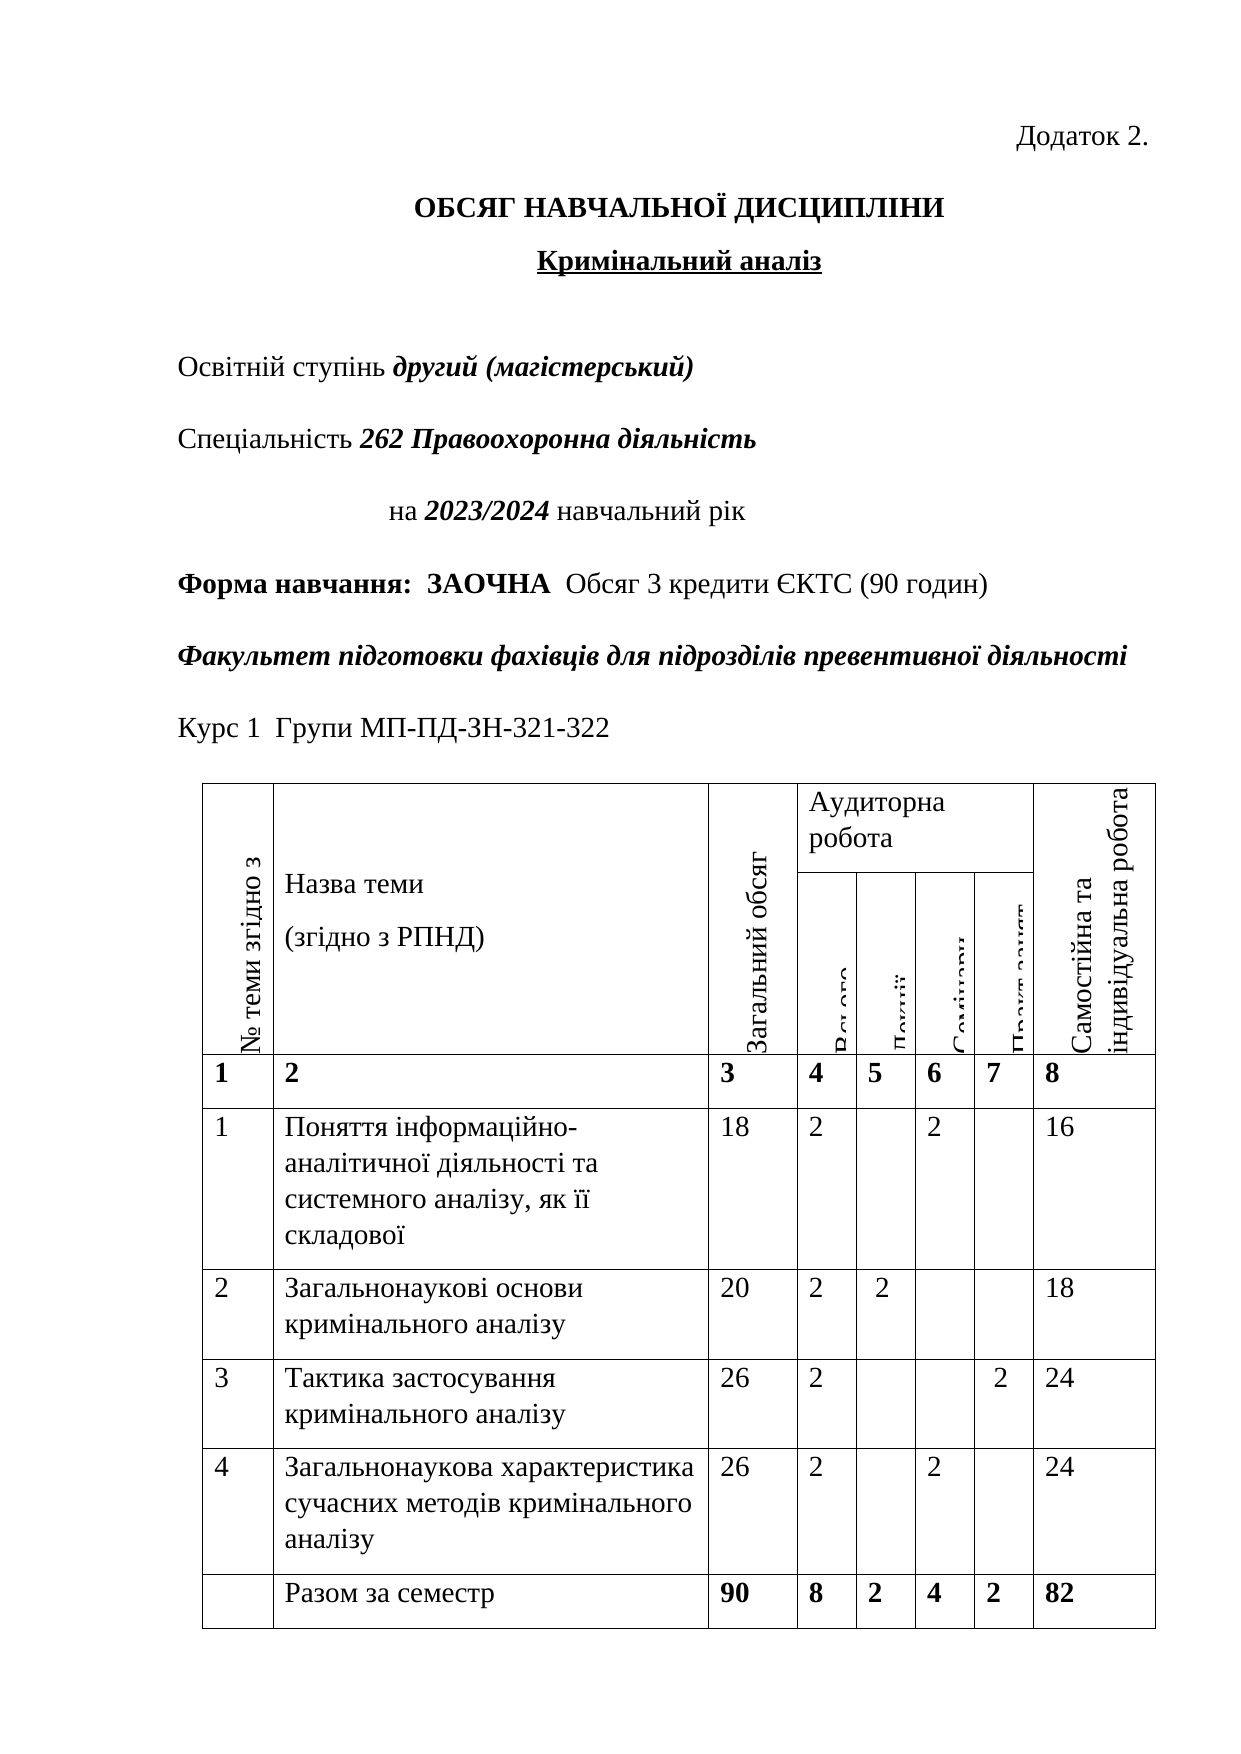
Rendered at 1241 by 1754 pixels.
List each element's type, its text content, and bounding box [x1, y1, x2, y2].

text Освітній ступінь другий (магістерський) [177, 349, 1181, 382]
text Спеціальність 262 Правоохоронна діяльність [177, 421, 1181, 455]
table_cell Загальнонаукові основи кримінального аналізу [274, 1270, 708, 1359]
table_cell 2 [975, 1360, 1033, 1448]
text на 2023/2024 навчальний рік [177, 493, 1181, 527]
table_cell [975, 1449, 1033, 1574]
table_cell Загальнонаукова характеристика сучасних методів кримінального аналізу [274, 1449, 708, 1574]
table_cell 7 [975, 1055, 1033, 1108]
table_cell 90 [709, 1575, 797, 1628]
table_cell 16 [1034, 1109, 1155, 1269]
table_header Загальний обсяг годин [709, 784, 797, 1054]
table_cell 4 [203, 1449, 273, 1574]
table_cell 2 [203, 1270, 273, 1359]
table_cell 4 [916, 1575, 974, 1628]
table_cell 8 [798, 1575, 856, 1628]
table_cell [857, 1449, 915, 1574]
table_cell Практ.занят. [975, 873, 1033, 1054]
table_cell 2 [798, 1270, 856, 1359]
table_cell 20 [709, 1270, 797, 1359]
table_cell 3 [709, 1055, 797, 1108]
table_cell 2 [274, 1055, 708, 1108]
table_cell Лекції [857, 873, 915, 1054]
table_header Аудиторна робота [798, 784, 1033, 872]
table_cell 1 [203, 1055, 273, 1108]
table_cell 2 [916, 1449, 974, 1574]
table_cell 2 [916, 1109, 974, 1269]
table_cell 2 [798, 1109, 856, 1269]
table_cell Всього [798, 873, 856, 1054]
table_cell 26 [709, 1449, 797, 1574]
table_cell 18 [1034, 1270, 1155, 1359]
text Курс 1 Групи МП-ПД-ЗН-321-322 [177, 710, 1181, 744]
table_cell 2 [857, 1575, 915, 1628]
table_cell [916, 1360, 974, 1448]
table_cell 24 [1034, 1360, 1155, 1448]
text Факультет підготовки фахівців для підрозділів превентивної діяльності [177, 638, 1181, 672]
table_cell 82 [1034, 1575, 1155, 1628]
table_cell 26 [709, 1360, 797, 1448]
table_cell [916, 1270, 974, 1359]
table_header Самостійна та індивідуальна робота [1034, 784, 1155, 1054]
table_cell 24 [1034, 1449, 1155, 1574]
table_cell 8 [1034, 1055, 1155, 1108]
text Додаток 2. [841, 118, 1181, 152]
table_cell Тактика застосування кримінального аналізу [274, 1360, 708, 1448]
table_cell 4 [798, 1055, 856, 1108]
table_cell Разом за семестр [274, 1575, 708, 1628]
table_cell 3 [203, 1360, 273, 1448]
table_cell 5 [857, 1055, 915, 1108]
table_cell 18 [709, 1109, 797, 1269]
table_cell [975, 1109, 1033, 1269]
table_cell [975, 1270, 1033, 1359]
table_cell Поняття інформаційно-аналітичної діяльності та системного аналізу, як її складової [274, 1109, 708, 1269]
table_cell 2 [857, 1270, 915, 1359]
table_cell Семінари [916, 873, 974, 1054]
table_cell [857, 1109, 915, 1269]
table_cell 6 [916, 1055, 974, 1108]
text ОБСЯГ НАВЧАЛЬНОЇ ДИСЦИПЛІНИ [177, 190, 1181, 224]
table_cell [203, 1575, 273, 1628]
table_cell 2 [798, 1449, 856, 1574]
table_cell [857, 1360, 915, 1448]
text Кримінальний аналіз [177, 243, 1181, 277]
table_header № теми згідно з РПНД [203, 784, 273, 1054]
table_cell 1 [203, 1109, 273, 1269]
table_cell 2 [975, 1575, 1033, 1628]
table_cell 2 [798, 1360, 856, 1448]
text Форма навчання: ЗАОЧНА Обсяг 3 кредити ЄКТС (90 годин) [177, 566, 1181, 599]
table_header Назва теми (згідно з РПНД) [274, 784, 708, 1054]
